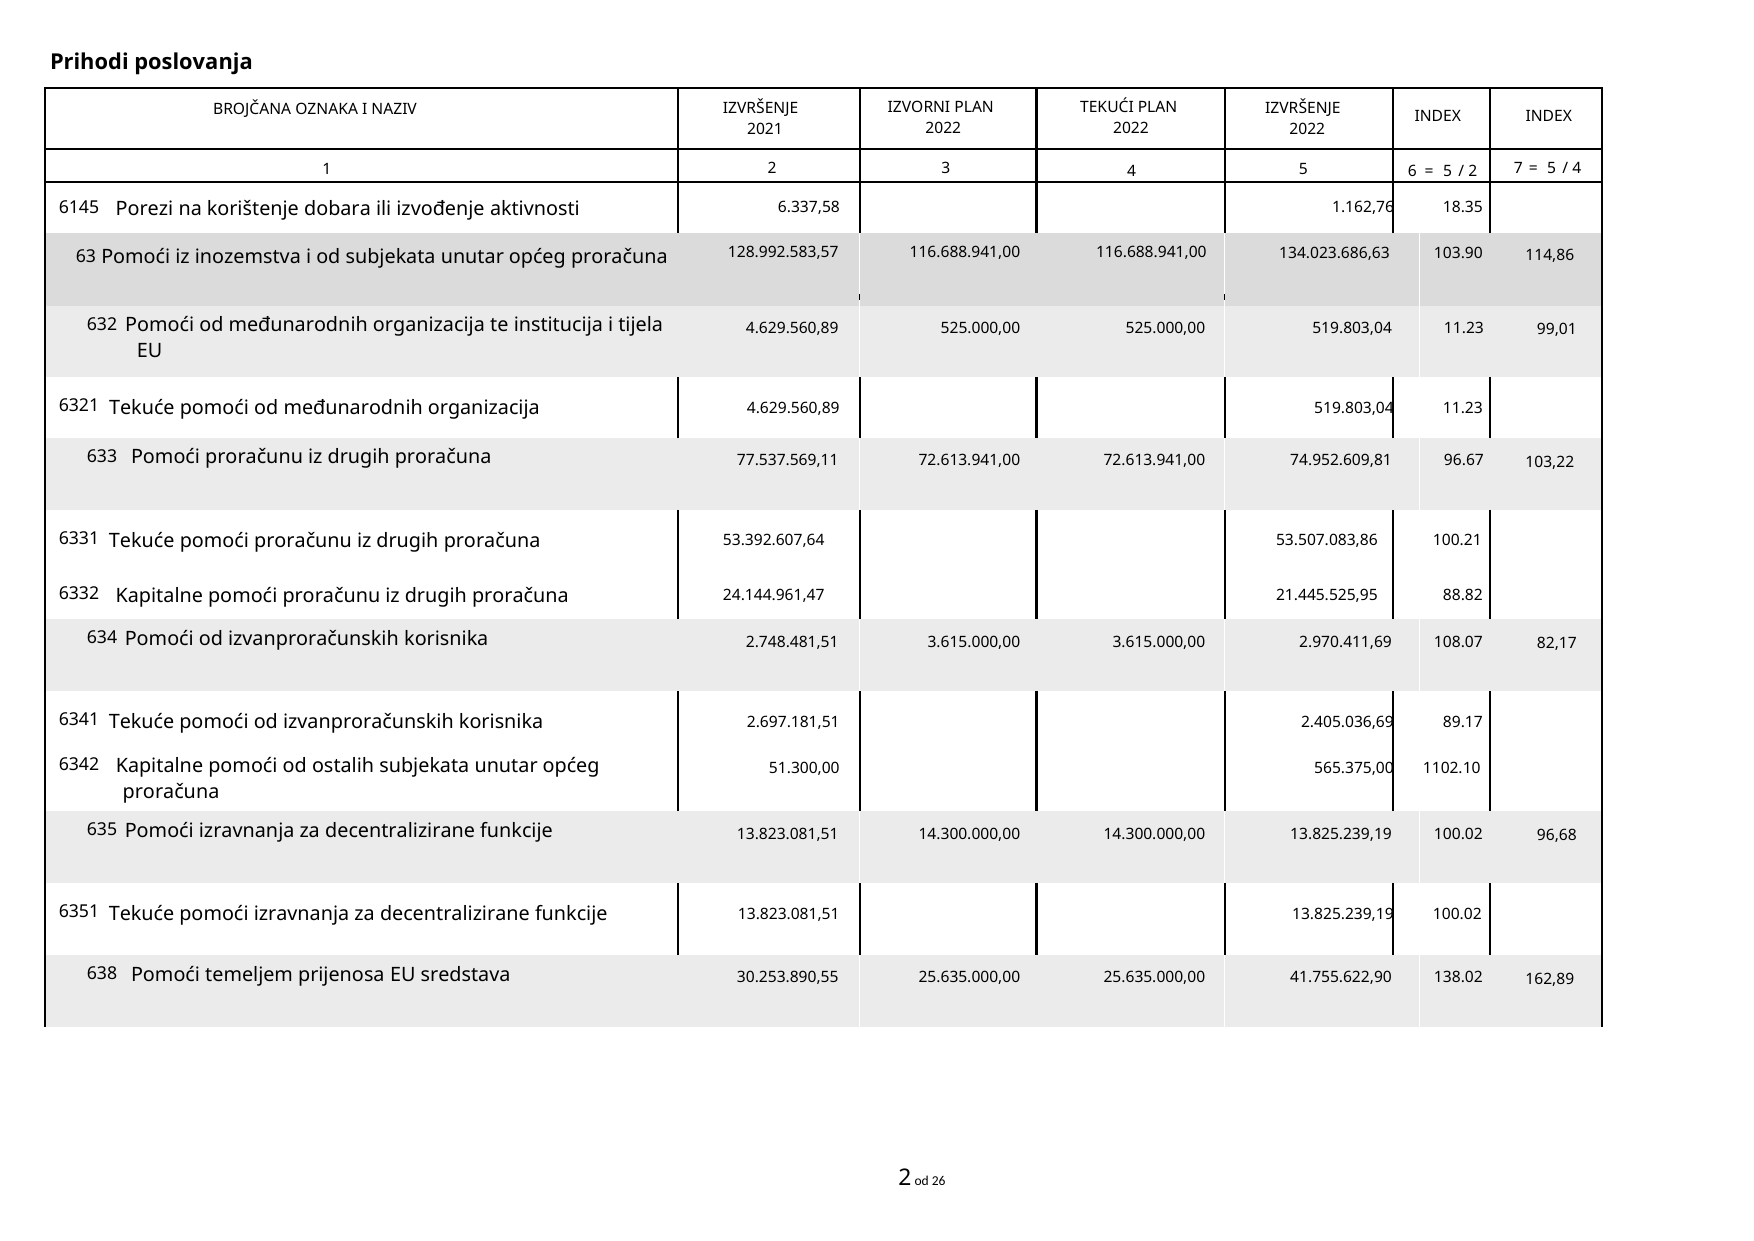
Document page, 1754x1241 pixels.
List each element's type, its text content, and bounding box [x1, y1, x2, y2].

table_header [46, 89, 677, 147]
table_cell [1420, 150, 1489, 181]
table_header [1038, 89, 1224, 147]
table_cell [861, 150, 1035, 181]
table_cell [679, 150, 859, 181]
text Prihodi poslovanja [50, 46, 1654, 76]
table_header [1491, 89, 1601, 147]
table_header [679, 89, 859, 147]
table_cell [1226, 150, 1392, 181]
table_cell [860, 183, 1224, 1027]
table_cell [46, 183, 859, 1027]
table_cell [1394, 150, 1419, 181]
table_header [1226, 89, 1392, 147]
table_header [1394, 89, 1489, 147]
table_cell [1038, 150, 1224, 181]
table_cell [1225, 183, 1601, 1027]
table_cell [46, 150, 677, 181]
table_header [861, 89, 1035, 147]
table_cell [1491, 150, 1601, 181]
